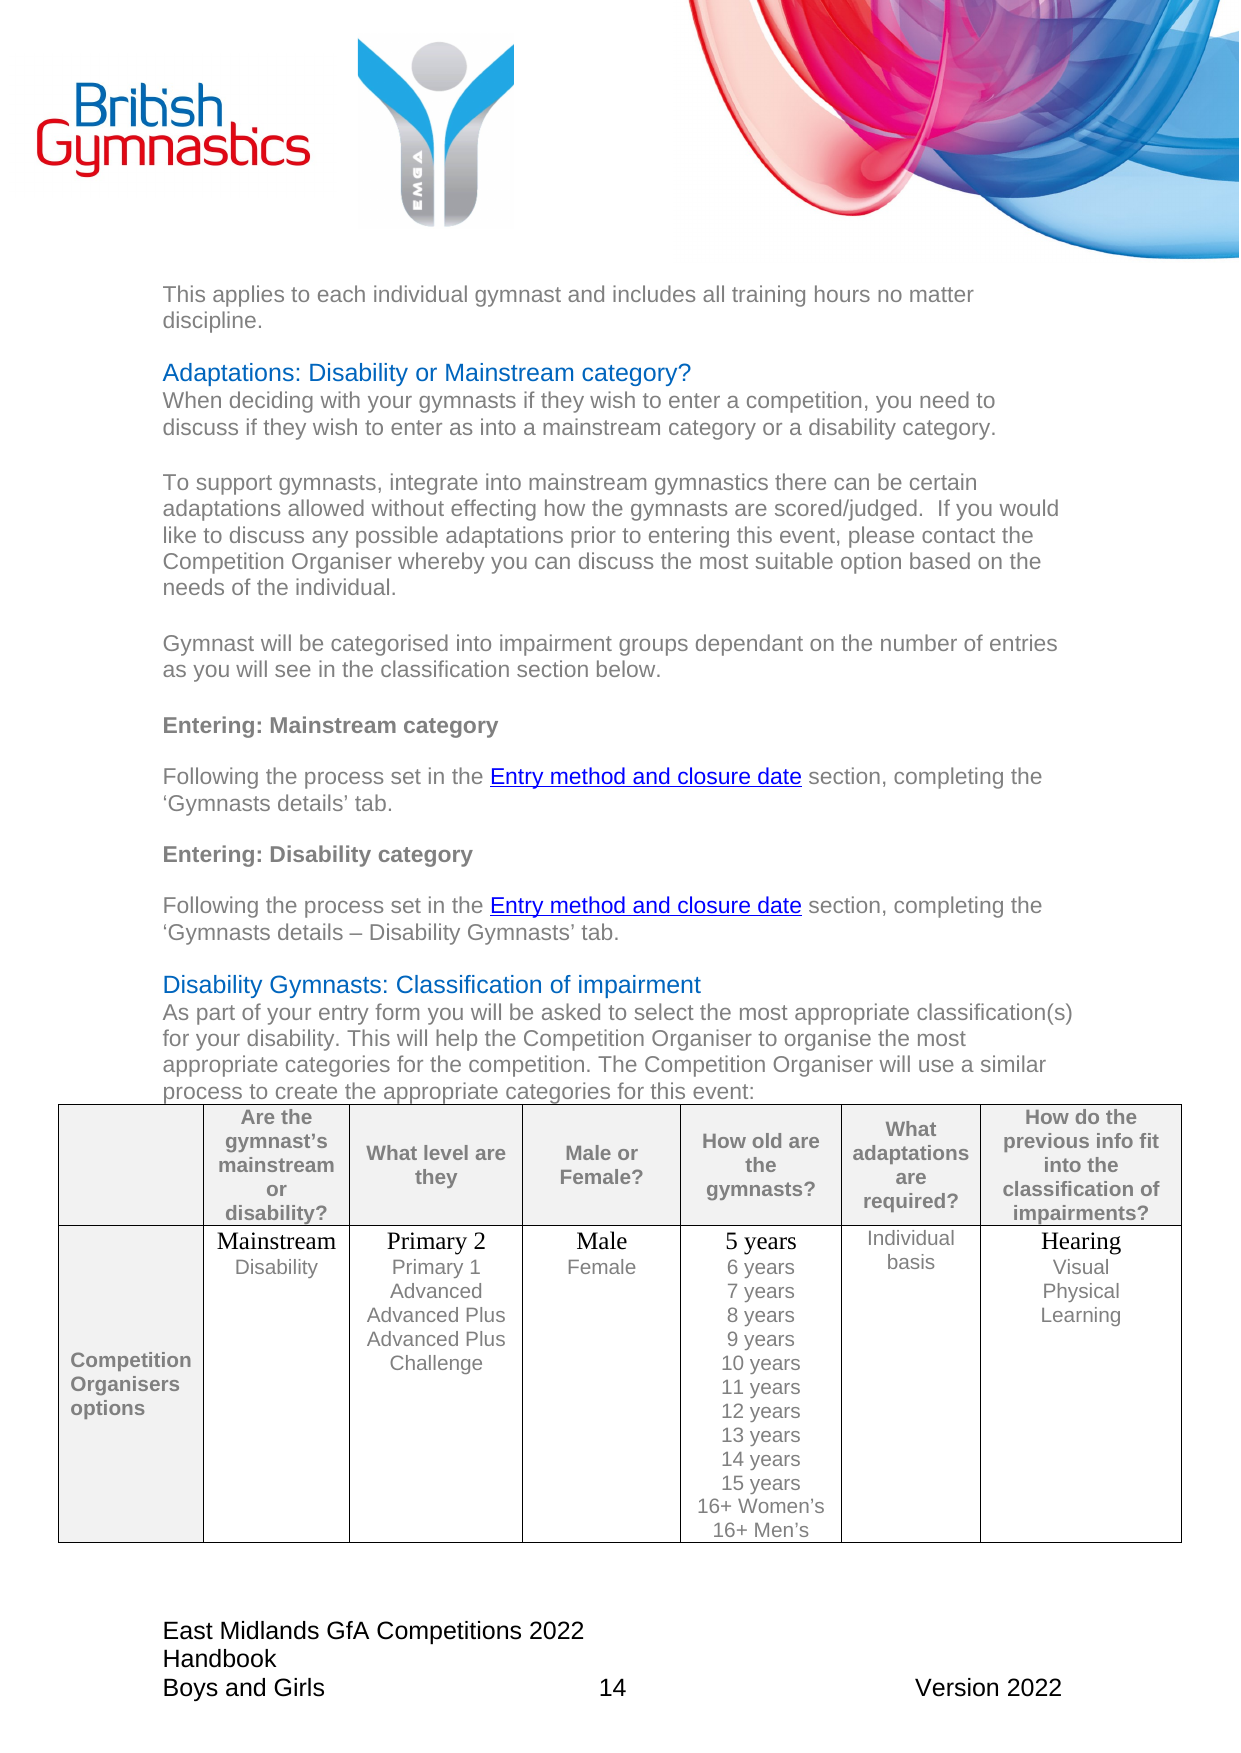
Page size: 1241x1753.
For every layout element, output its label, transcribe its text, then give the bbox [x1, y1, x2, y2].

table_header How do the previous info fit into the classification of impairments? [981, 1105, 1181, 1225]
table_cell [350, 1226, 522, 1542]
table_header Male or Female? [523, 1105, 680, 1225]
table_cell [681, 1226, 841, 1542]
picture [8, 53, 338, 198]
subtitle Adaptations: Disability or Mainstream category? [162, 358, 1078, 387]
subtitle Disability Gymnasts: Classification of impairment [162, 970, 1078, 999]
table_cell Competition Organisers options [59, 1226, 203, 1542]
text To support gymnasts, integrate into mainstream gymnastics there can be certain adaptations allowed without effecting how the gymnasts are scored/judged. If you would like to discuss any possible adaptations prior to entering this event, please contact the Competition Organiser whereby you can discuss the most suitable option based on the needs of the individual. [162, 469, 1078, 601]
text Following the process set in the Entry method and closure date section, completing the ‘Gymnasts details – Disability Gymnasts’ tab. [162, 892, 1078, 945]
text When deciding with your gymnasts if they wish to enter a competition, you need to discuss if they wish to enter as into a mainstream category or a disability category. [162, 387, 1078, 440]
table_header How old are the gymnasts? [681, 1105, 841, 1225]
picture [357, 33, 514, 229]
text Gymnast will be categorised into impairment groups dependant on the number of entries as you will see in the classification section below. [162, 630, 1078, 683]
table_cell [523, 1226, 680, 1542]
picture [673, 0, 1239, 263]
table_header What level are they [350, 1105, 522, 1225]
table_header Are the gymnast’s mainstream or disability? [204, 1105, 349, 1225]
text This applies to each individual gymnast and includes all training hours no matter discipline. [162, 281, 1078, 333]
text As part of your entry form you will be asked to select the most appropriate classification(s) for your disability. This will help the Competition Organiser to organise the most appropriate categories for the competition. The Competition Organiser will use a similar process to create the appropriate categories for this event: [162, 999, 1078, 1104]
table_cell [204, 1226, 349, 1542]
table_cell [981, 1226, 1181, 1542]
table_header [59, 1105, 203, 1225]
text Entering: Disability category [162, 841, 1078, 867]
text Entering: Mainstream category [162, 712, 1078, 738]
table_header What adaptations are required? [842, 1105, 980, 1225]
table_cell Individual basis [842, 1226, 980, 1542]
text Following the process set in the Entry method and closure date section, completing the ‘Gymnasts details’ tab. [162, 763, 1078, 816]
